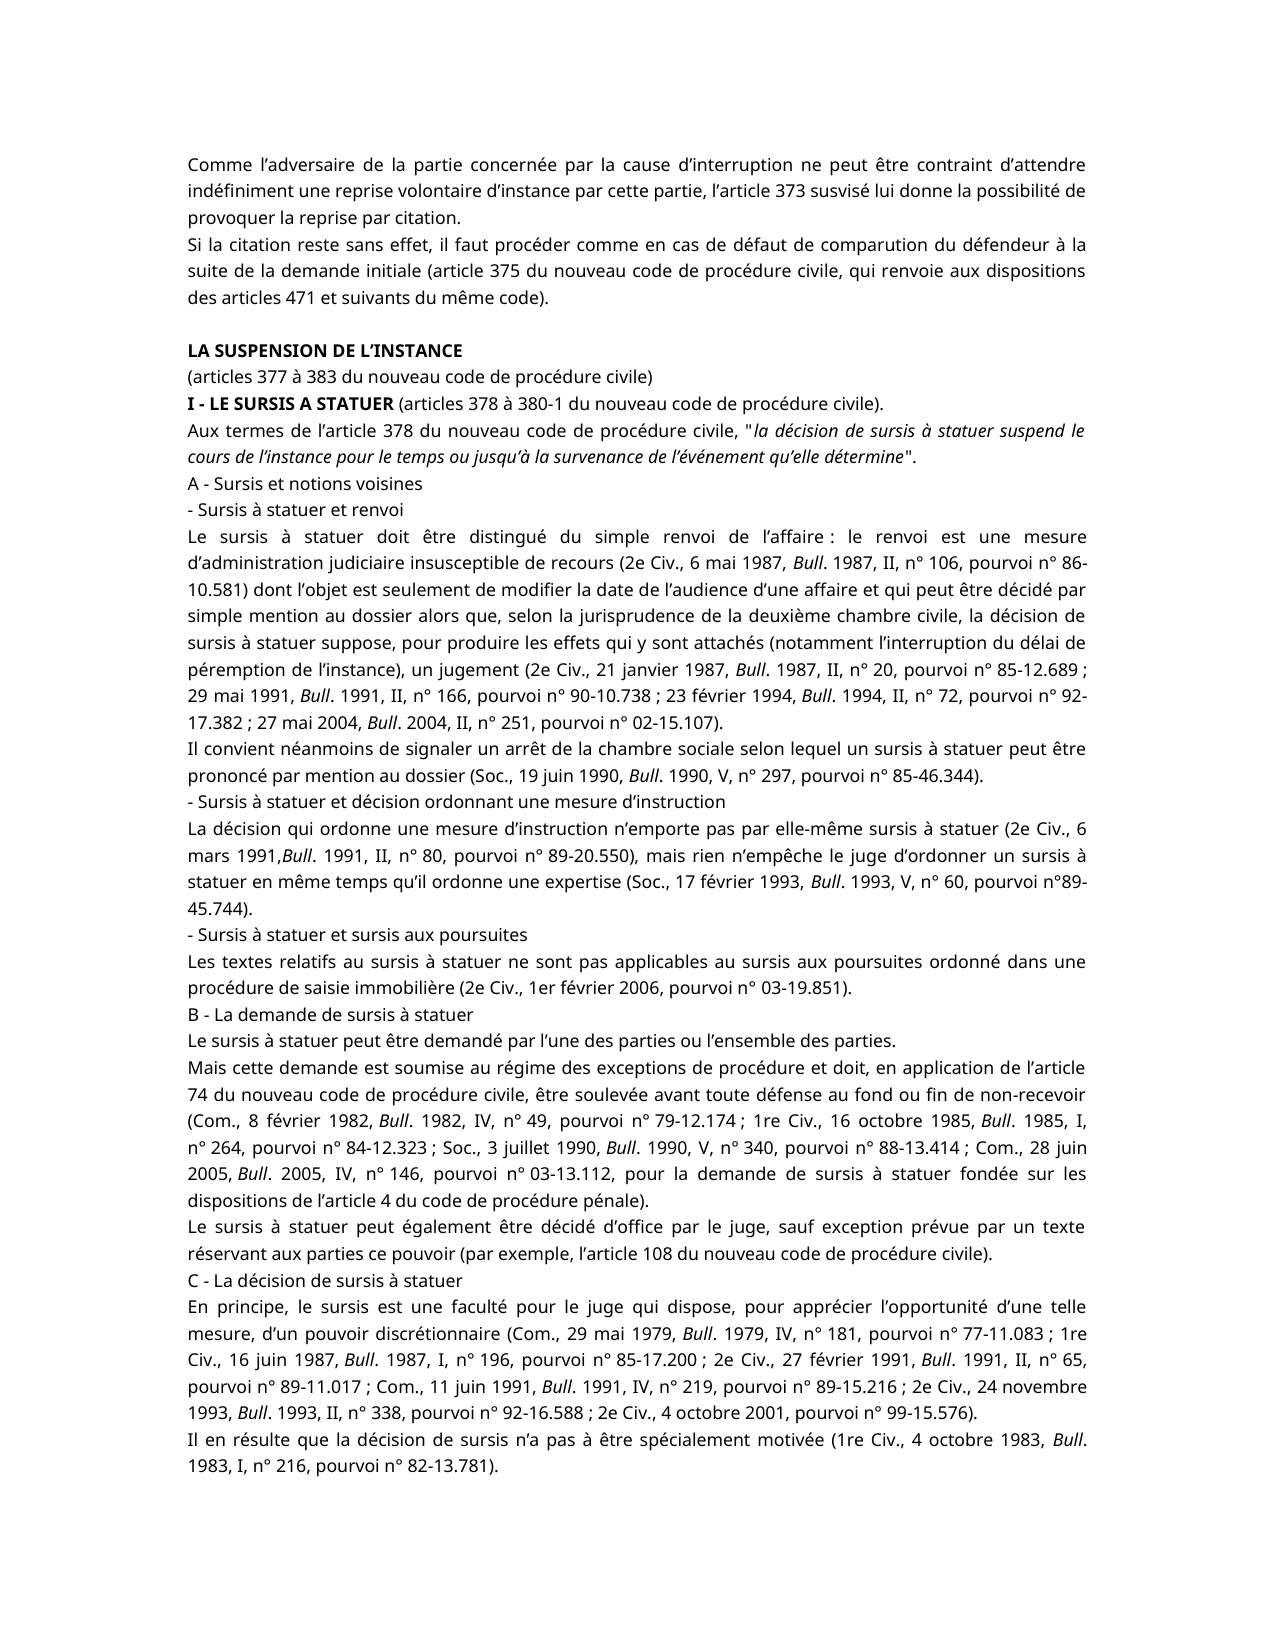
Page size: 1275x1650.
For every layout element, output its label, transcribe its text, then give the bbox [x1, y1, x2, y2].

text - Sursis à statuer et sursis aux poursuites [187, 920, 1087, 947]
text Aux termes de l’article 378 du nouveau code de procédure civile, "la décision de sursis à statuer suspend le cours de l’instance pour le temps ou jusqu’à la survenance de l’événement qu’elle détermine". [187, 416, 1087, 469]
text Les textes relatifs au sursis à statuer ne sont pas applicables au sursis aux poursuites ordonné dans une procédure de saisie immobilière (2e Civ., 1er février 2006, pourvoi n° 03-19.851). [187, 947, 1087, 1000]
text Si la citation reste sans effet, il faut procéder comme en cas de défaut de comparution du défendeur à la suite de la demande initiale (article 375 du nouveau code de procédure civile, qui renvoie aux dispositions des articles 471 et suivants du même code). [187, 230, 1087, 309]
text I - LE SURSIS A STATUER (articles 378 à 380-1 du nouveau code de procédure civile). [187, 389, 1087, 416]
text Il convient néanmoins de signaler un arrêt de la chambre sociale selon lequel un sursis à statuer peut être prononcé par mention au dossier (Soc., 19 juin 1990, Bull. 1990, V, n° 297, pourvoi n° 85-46.344). [187, 734, 1087, 787]
text - Sursis à statuer et renvoi [187, 495, 1087, 522]
text B - La demande de sursis à statuer [187, 1000, 1087, 1027]
text Le sursis à statuer peut être demandé par l’une des parties ou l’ensemble des parties. [187, 1027, 1087, 1053]
text Le sursis à statuer peut également être décidé d’office par le juge, sauf exception prévue par un texte réservant aux parties ce pouvoir (par exemple, l’article 108 du nouveau code de procédure civile). [187, 1212, 1087, 1266]
text Le sursis à statuer doit être distingué du simple renvoi de l’affaire : le renvoi est une mesure d’administration judiciaire insusceptible de recours (2e Civ., 6 mai 1987, Bull. 1987, II, n° 106, pourvoi n° 86-10.581) dont l’objet est seulement de modifier la date de l’audience d’une affaire et qui peut être décidé par simple mention au dossier alors que, selon la jurisprudence de la deuxième chambre civile, la décision de sursis à statuer suppose, pour produire les effets qui y sont attachés (notamment l’interruption du délai de péremption de l’instance), un jugement (2e Civ., 21 janvier 1987, Bull. 1987, II, n° 20, pourvoi n° 85-12.689 ; 29 mai 1991, Bull. 1991, II, n° 166, pourvoi n° 90-10.738 ; 23 février 1994, Bull. 1994, II, n° 72, pourvoi n° 92-17.382 ; 27 mai 2004, Bull. 2004, II, n° 251, pourvoi n° 02-15.107). [187, 522, 1087, 734]
text (articles 377 à 383 du nouveau code de procédure civile) [187, 362, 1087, 389]
text La décision qui ordonne une mesure d’instruction n’emporte pas par elle-même sursis à statuer (2e Civ., 6 mars 1991,Bull. 1991, II, n° 80, pourvoi n° 89-20.550), mais rien n’empêche le juge d’ordonner un sursis à statuer en même temps qu’il ordonne une expertise (Soc., 17 février 1993, Bull. 1993, V, n° 60, pourvoi n°89-45.744). [187, 814, 1087, 920]
text Comme l’adversaire de la partie concernée par la cause d’interruption ne peut être contraint d’attendre indéfiniment une reprise volontaire d’instance par cette partie, l’article 373 susvisé lui donne la possibilité de provoquer la reprise par citation. [187, 150, 1087, 230]
text Mais cette demande est soumise au régime des exceptions de procédure et doit, en application de l’article 74 du nouveau code de procédure civile, être soulevée avant toute défense au fond ou fin de non-recevoir (Com., 8 février 1982, Bull. 1982, IV, n° 49, pourvoi n° 79-12.174 ; 1re Civ., 16 octobre 1985, Bull. 1985, I, n° 264, pourvoi n° 84-12.323 ; Soc., 3 juillet 1990, Bull. 1990, V, n° 340, pourvoi n° 88-13.414 ; Com., 28 juin 2005, Bull. 2005, IV, n° 146, pourvoi n° 03-13.112, pour la demande de sursis à statuer fondée sur les dispositions de l’article 4 du code de procédure pénale). [187, 1053, 1087, 1212]
text Il en résulte que la décision de sursis n’a pas à être spécialement motivée (1re Civ., 4 octobre 1983, Bull. 1983, I, n° 216, pourvoi n° 82-13.781). [187, 1425, 1087, 1478]
text - Sursis à statuer et décision ordonnant une mesure d’instruction [187, 787, 1087, 814]
text En principe, le sursis est une faculté pour le juge qui dispose, pour apprécier l’opportunité d’une telle mesure, d’un pouvoir discrétionnaire (Com., 29 mai 1979, Bull. 1979, IV, n° 181, pourvoi n° 77-11.083 ; 1re Civ., 16 juin 1987, Bull. 1987, I, n° 196, pourvoi n° 85-17.200 ; 2e Civ., 27 février 1991, Bull. 1991, II, n° 65, pourvoi n° 89-11.017 ; Com., 11 juin 1991, Bull. 1991, IV, n° 219, pourvoi n° 89-15.216 ; 2e Civ., 24 novembre 1993, Bull. 1993, II, n° 338, pourvoi n° 92-16.588 ; 2e Civ., 4 octobre 2001, pourvoi n° 99-15.576). [187, 1292, 1087, 1425]
text C - La décision de sursis à statuer [187, 1266, 1087, 1292]
text LA SUSPENSION DE L’INSTANCE [187, 336, 1087, 362]
text A - Sursis et notions voisines [187, 469, 1087, 495]
